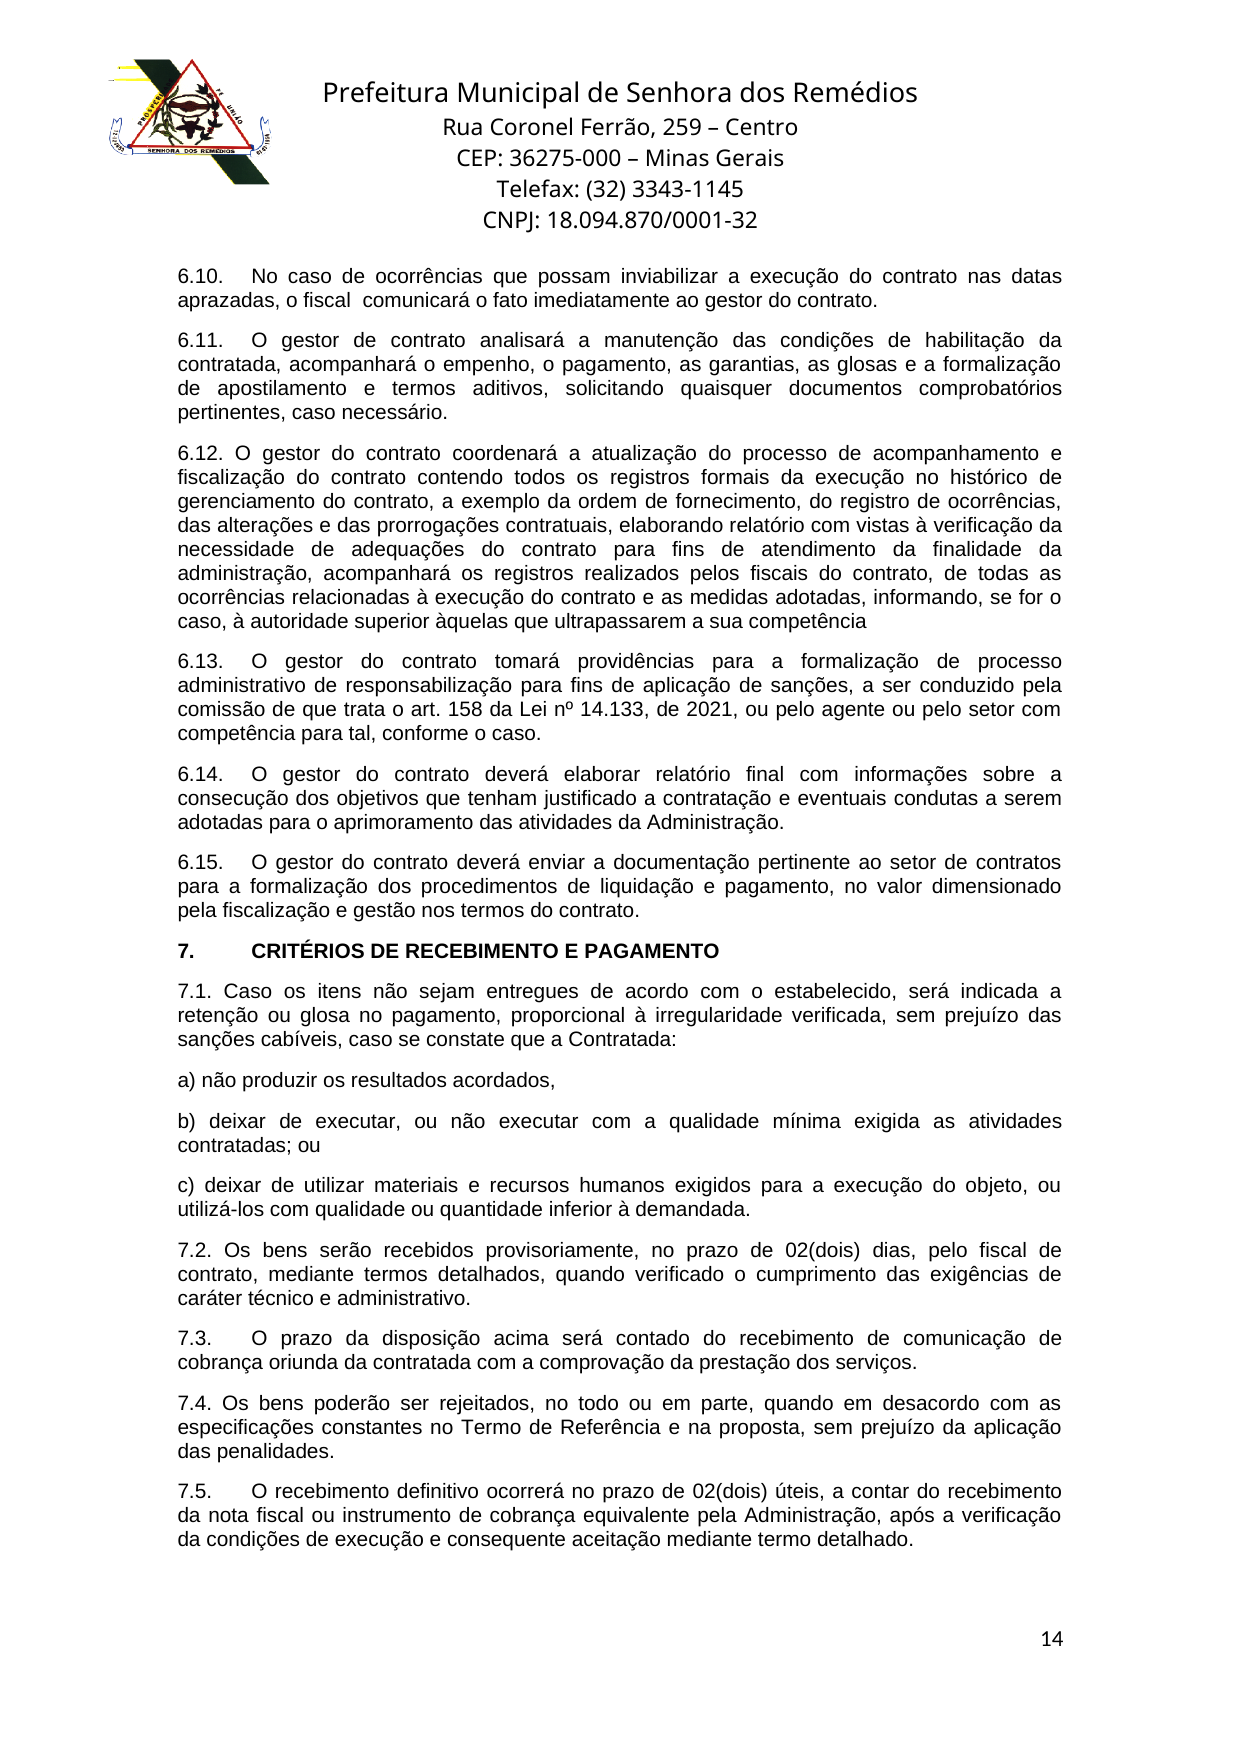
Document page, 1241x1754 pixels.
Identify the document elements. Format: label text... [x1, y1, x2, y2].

text 7.3. O prazo da disposição acima será contado do recebimento de comunicação de cobrança oriunda da contratada com a comprovação da prestação dos serviços. [177, 1326, 1063, 1374]
text a) não produzir os resultados acordados, [177, 1068, 1063, 1092]
text 7.2. Os bens serão recebidos provisoriamente, no prazo de 02(dois) dias, pelo fiscal de contrato, mediante termos detalhados, quando verificado o cumprimento das exigências de caráter técnico e administrativo. [177, 1238, 1063, 1309]
text 7. CRITÉRIOS DE RECEBIMENTO E PAGAMENTO [177, 939, 1063, 963]
text 6.10. No caso de ocorrências que possam inviabilizar a execução do contrato nas datas aprazadas, o fiscal comunicará o fato imediatamente ao gestor do contrato. [177, 264, 1063, 312]
text 7.1. Caso os itens não sejam entregues de acordo com o estabelecido, será indicada a retenção ou glosa no pagamento, proporcional à irregularidade verificada, sem prejuízo das sanções cabíveis, caso se constate que a Contratada: [177, 979, 1063, 1051]
text 6.11. O gestor de contrato analisará a manutenção das condições de habilitação da contratada, acompanhará o empenho, o pagamento, as garantias, as glosas e a formalização de apostilamento e termos aditivos, solicitando quaisquer documentos comprobatórios pertinentes, caso necessário. [177, 328, 1063, 424]
text 6.15. O gestor do contrato deverá enviar a documentação pertinente ao setor de contratos para a formalização dos procedimentos de liquidação e pagamento, no valor dimensionado pela fiscalização e gestão nos termos do contrato. [177, 850, 1063, 922]
text 6.14. O gestor do contrato deverá elaborar relatório final com informações sobre a consecução dos objetivos que tenham justificado a contratação e eventuais condutas a serem adotadas para o aprimoramento das atividades da Administração. [177, 762, 1063, 833]
text 6.12. O gestor do contrato coordenará a atualização do processo de acompanhamento e fiscalização do contrato contendo todos os registros formais da execução no histórico de gerenciamento do contrato, a exemplo da ordem de fornecimento, do registro de ocorrências, das alterações e das prorrogações contratuais, elaborando relatório com vistas à verificação da necessidade de adequações do contrato para fins de atendimento da finalidade da administração, acompanhará os registros realizados pelos fiscais do contrato, de todas as ocorrências relacionadas à execução do contrato e as medidas adotadas, informando, se for o caso, à autoridade superior àquelas que ultrapassarem a sua competência [177, 441, 1063, 632]
text 7.5. O recebimento definitivo ocorrerá no prazo de 02(dois) úteis, a contar do recebimento da nota fiscal ou instrumento de cobrança equivalente pela Administração, após a verificação da condições de execução e consequente aceitação mediante termo detalhado. [177, 1479, 1063, 1551]
text b) deixar de executar, ou não executar com a qualidade mínima exigida as atividades contratadas; ou [177, 1108, 1063, 1156]
text 6.13. O gestor do contrato tomará providências para a formalização de processo administrativo de responsabilização para fins de aplicação de sanções, a ser conduzido pela comissão de que trata o art. 158 da Lei nº 14.133, de 2021, ou pelo agente ou pelo setor com competência para tal, conforme o caso. [177, 649, 1063, 745]
text c) deixar de utilizar materiais e recursos humanos exigidos para a execução do objeto, ou utilizá-los com qualidade ou quantidade inferior à demandada. [177, 1173, 1063, 1221]
text 7.4. Os bens poderão ser rejeitados, no todo ou em parte, quando em desacordo com as especificações constantes no Termo de Referência e na proposta, sem prejuízo da aplicação das penalidades. [177, 1391, 1063, 1463]
